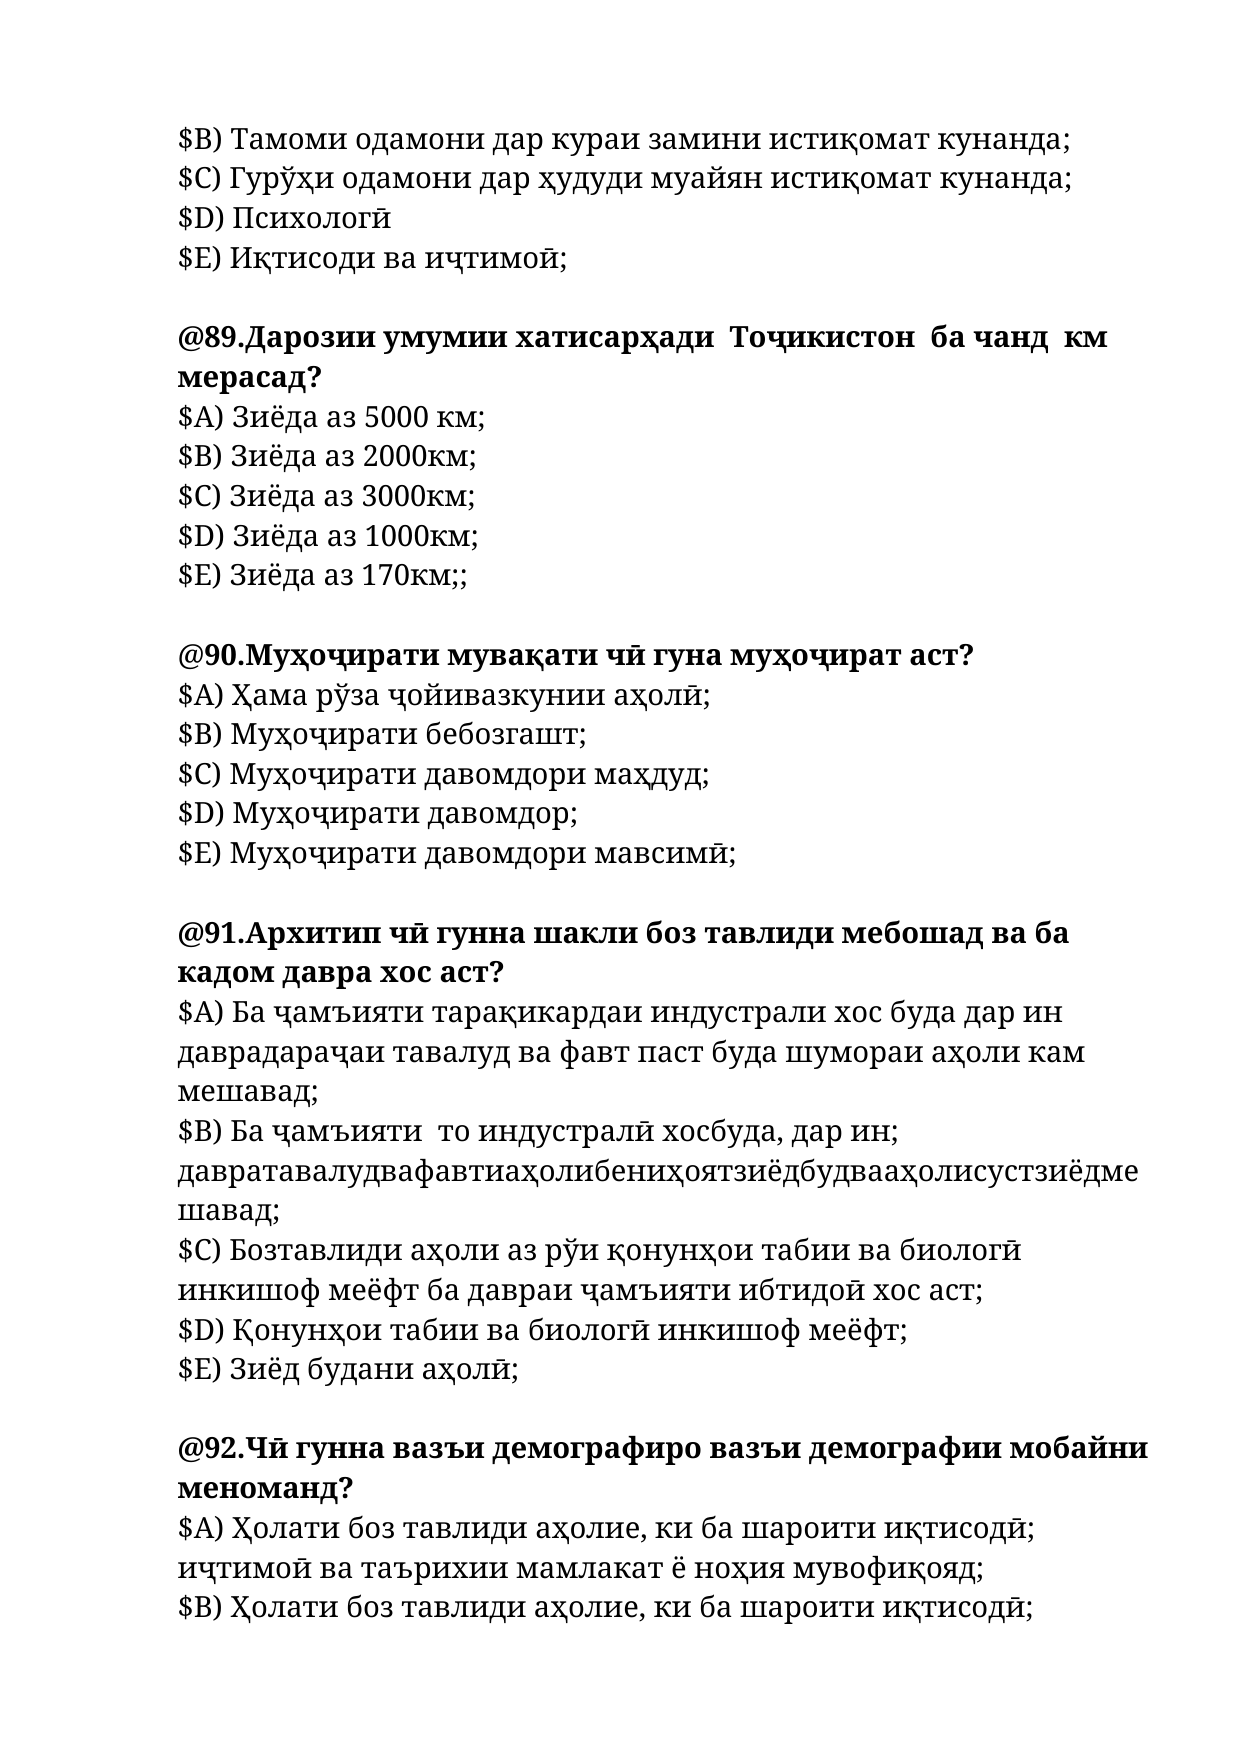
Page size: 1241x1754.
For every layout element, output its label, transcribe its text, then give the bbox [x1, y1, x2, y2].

text $А) Ҳолати боз тавлиди аҳолие, ки ба шароити иқтисодӣ; иҷтимоӣ ва таърихии мамлакат ё ноҳия мувофиқояд; [177, 1507, 1152, 1587]
text $D) Психологӣ [177, 197, 1152, 237]
text $C) Бозтавлиди аҳоли аз рўи қонунҳои табии ва биологӣ инкишоф меёфт ба давраи ҷамъияти ибтидоӣ хос аст; [177, 1229, 1152, 1309]
text $B) Ба ҷамъияти то индустралӣ хосбуда, дар ин; давратавалудвафавтиаҳолибениҳоятзиёдбудвааҳолисустзиёдмешавад; [177, 1110, 1152, 1229]
text $А) Зиёда аз 5000 км; [177, 396, 1152, 436]
text @91.Архитип чӣ гунна шакли боз тавлиди мебошад ва ба кадом давра хос аст? [177, 912, 1152, 991]
text $B) Зиёда аз 2000км; [177, 436, 1152, 475]
text $E) Иқтисоди ва иҷтимоӣ; [177, 237, 1152, 277]
text $B) Муҳоҷирати бебозгашт; [177, 713, 1152, 753]
text $А) Ҳама рўза ҷойивазкунии аҳолӣ; [177, 674, 1152, 713]
text $C) Зиёда аз 3000км; [177, 475, 1152, 515]
text $E) Зиёд будани аҳолӣ; [177, 1348, 1152, 1388]
text $D) Қонунҳои табии ва биологӣ инкишоф меёфт; [177, 1309, 1152, 1348]
text @92.Чӣ гунна вазъи демографиро вазъи демографии мобайни меноманд? [177, 1428, 1152, 1507]
text $B) Тамоми одамони дар кураи замини истиқомат кунанда; [177, 118, 1152, 158]
text $D) Зиёда аз 1000км; [177, 515, 1152, 555]
text $D) Муҳоҷирати давомдор; [177, 793, 1152, 832]
text $А) Ба ҷамъияти тарақикардаи индустрали хос буда дар ин даврадараҷаи тавалуд ва фавт паст буда шумораи аҳоли кам мешавад; [177, 991, 1152, 1110]
text @89.Дарозии умумии хатисарҳади Тоҷикистон ба чанд км мерасад? [177, 317, 1152, 396]
text $C) Гурўҳи одамони дар ҳудуди муайян истиқомат кунанда; [177, 158, 1152, 197]
text $E) Муҳоҷирати давомдори мавсимӣ; [177, 832, 1152, 872]
text $C) Муҳоҷирати давомдори маҳдуд; [177, 753, 1152, 793]
text $E) Зиёда аз 170км;; [177, 555, 1152, 594]
text $B) Ҳолати боз тавлиди аҳолие, ки ба шароити иқтисодӣ; [177, 1587, 1152, 1626]
text @90.Муҳоҷирати мувақати чӣ гуна муҳоҷират аст? [177, 634, 1152, 674]
